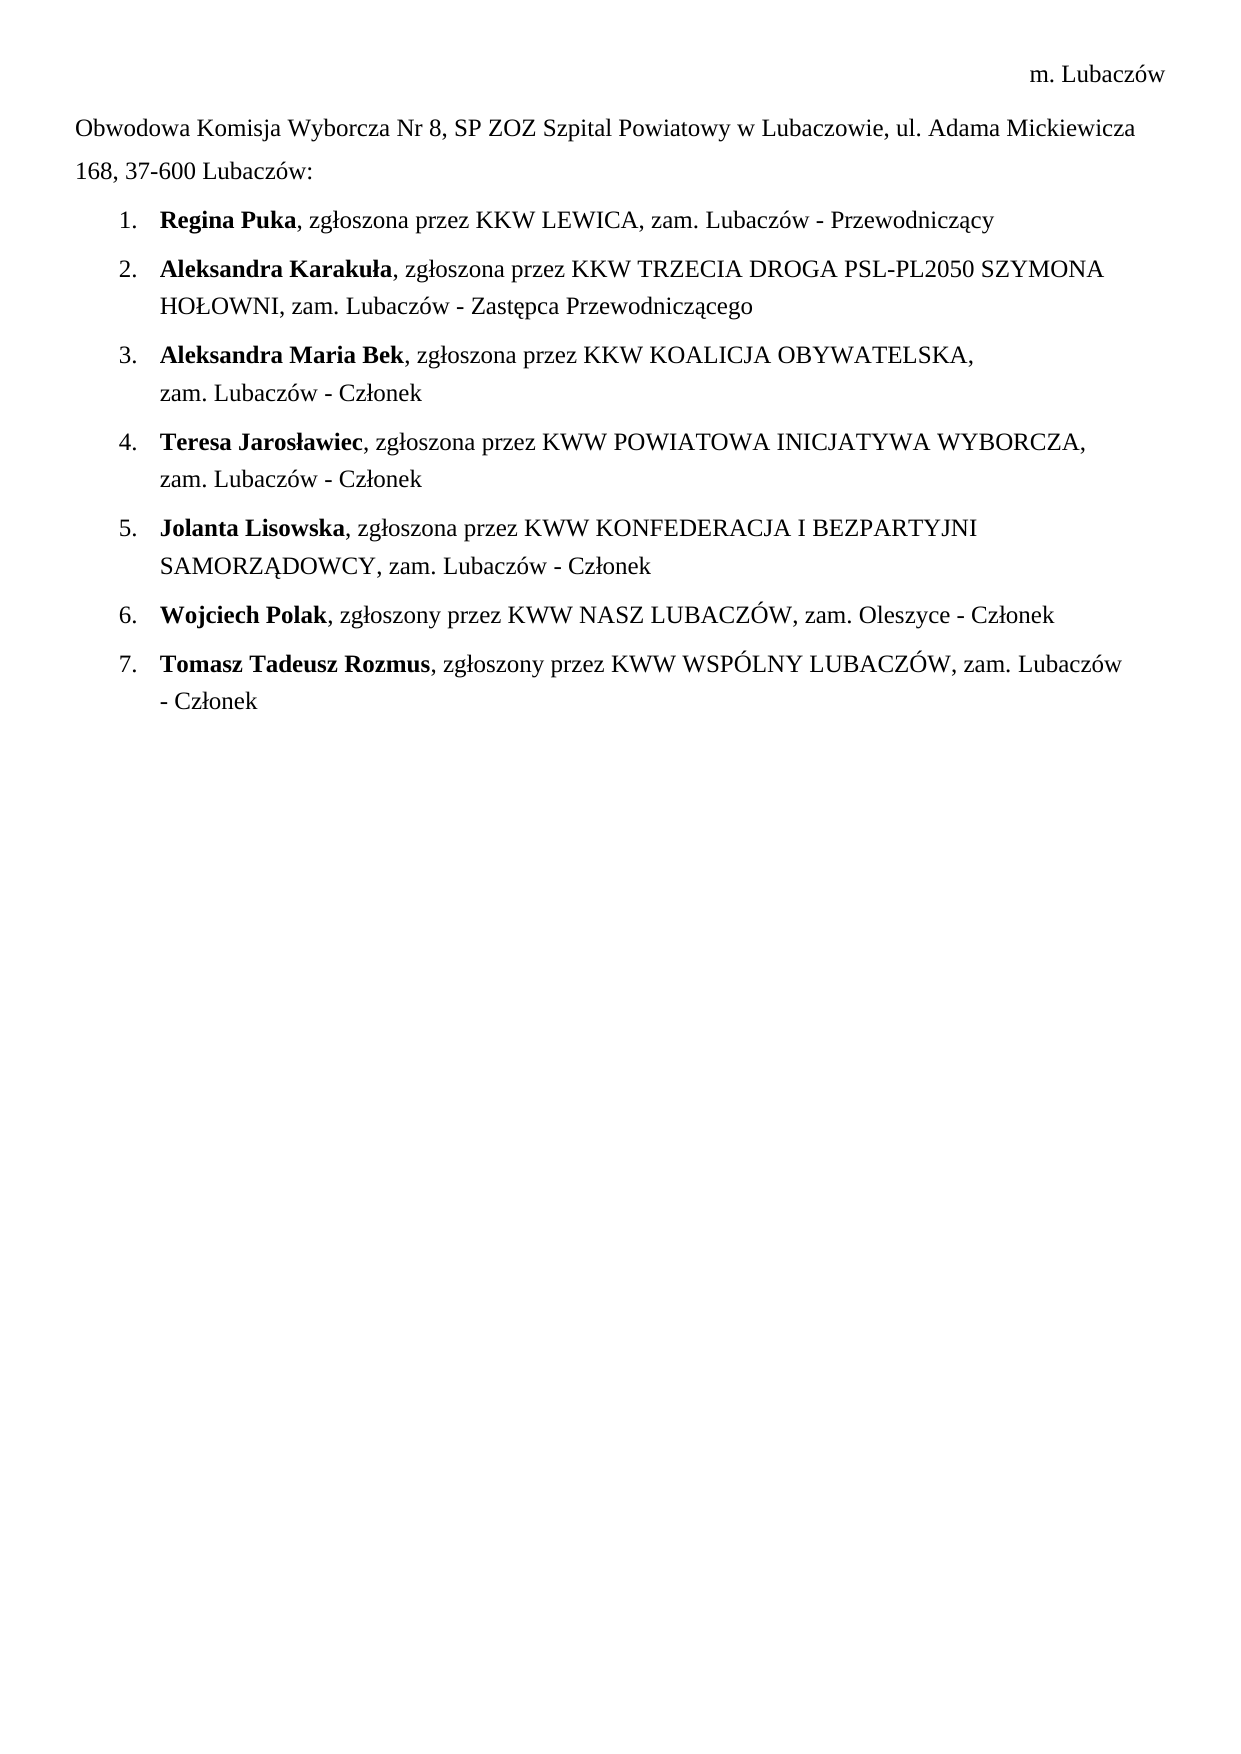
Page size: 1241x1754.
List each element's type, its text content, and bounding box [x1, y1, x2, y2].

table_cell Wojciech Polak, zgłoszony przez KWW NASZ LUBACZÓW, zam. Oleszyce - Członek [148, 594, 1138, 643]
table_cell Aleksandra Karakuła, zgłoszona przez KKW TRZECIA DROGA PSL-PL2050 SZYMONA HOŁOWNI, zam. Lubaczów - Zastępca Przewodniczącego [148, 248, 1138, 335]
table_cell Tomasz Tadeusz Rozmus, zgłoszony przez KWW WSPÓLNY LUBACZÓW, zam. Lubaczów - Członek [148, 643, 1138, 730]
table_cell Teresa Jarosławiec, zgłoszona przez KWW POWIATOWA INICJATYWA WYBORCZA, zam. Lubaczów - Członek [148, 421, 1138, 508]
text Obwodowa Komisja Wyborcza Nr 8, SP ZOZ Szpital Powiatowy w Lubaczowie, ul. Adama Mickiewicza 168, 37-600 Lubaczów: [75, 113, 1165, 185]
table_cell 3. [75, 335, 148, 421]
table_header 1. [75, 199, 148, 248]
table_header Regina Puka, zgłoszona przez KKW LEWICA, zam. Lubaczów - Przewodniczący [148, 199, 1138, 248]
table_cell 4. [75, 421, 148, 508]
text m. Lubaczów [75, 59, 1165, 88]
table_cell 5. [75, 508, 148, 594]
table_cell 6. [75, 594, 148, 643]
table_cell Aleksandra Maria Bek, zgłoszona przez KKW KOALICJA OBYWATELSKA, zam. Lubaczów - Członek [148, 335, 1138, 421]
table_cell 7. [75, 643, 148, 730]
table_cell Jolanta Lisowska, zgłoszona przez KWW KONFEDERACJA I BEZPARTYJNI SAMORZĄDOWCY, zam. Lubaczów - Członek [148, 508, 1138, 594]
table_cell 2. [75, 248, 148, 335]
